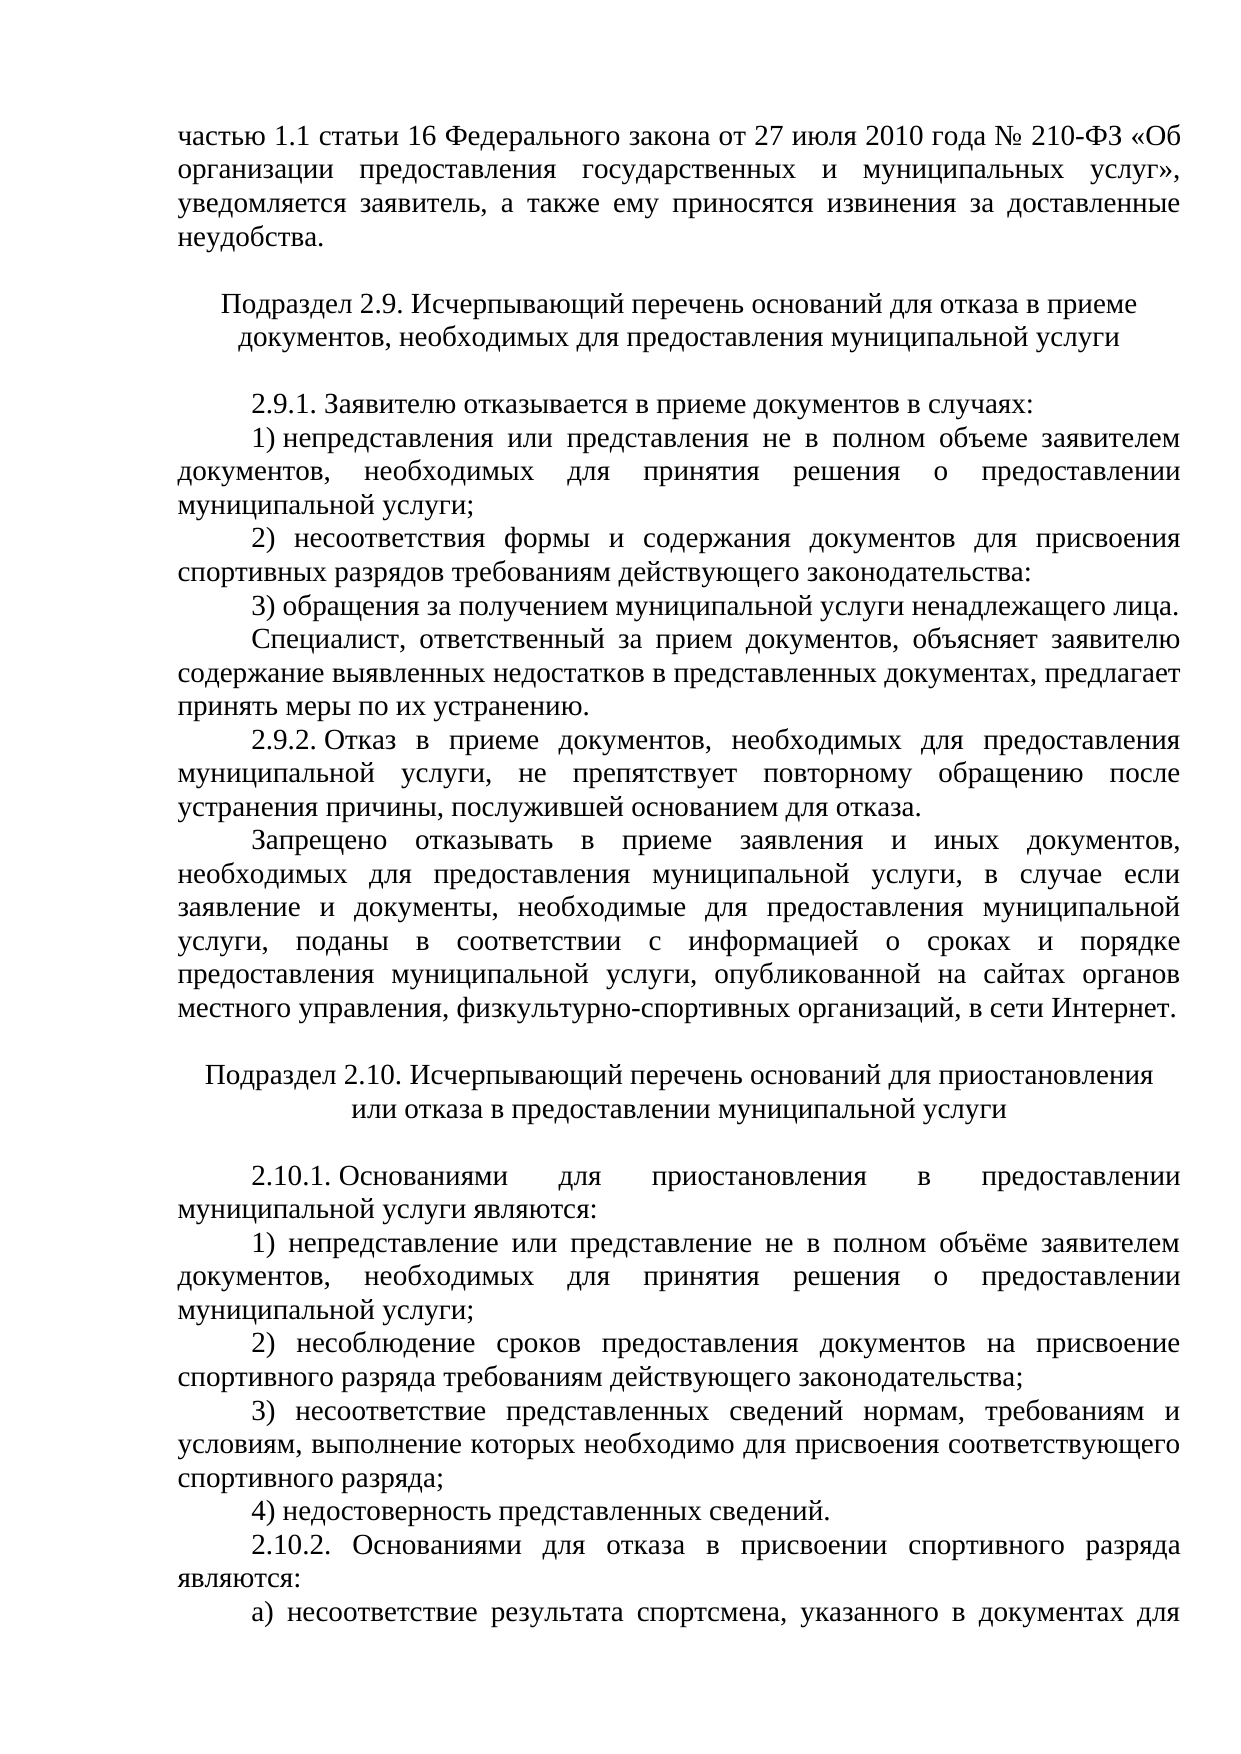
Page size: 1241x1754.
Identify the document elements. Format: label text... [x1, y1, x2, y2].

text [177, 1594, 1181, 1627]
text Запрещено отказывать в приеме заявления и иных документов, необходимых для предоставления муниципальной услуги, в случае если заявление и документы, необходимые для предоставления муниципальной услуги, поданы в соответствии с информацией о сроках и порядке предоставления муниципальной услуги, опубликованной на сайтах органов местного управления, физкультурно-спортивных организаций, в сети Интернет. [177, 822, 1181, 1024]
text Подраздел 2.10. Исчерпывающий перечень оснований для приостановления [177, 1057, 1181, 1091]
text Подраздел 2.9. Исчерпывающий перечень оснований для отказа в приеме документов, необходимых для предоставления муниципальной услуги [177, 286, 1181, 353]
text 2) несоблюдение сроков предоставления документов на присвоение спортивного разряда требованиям действующего законодательства; [177, 1326, 1181, 1393]
text 2.10.1. Основаниями для приостановления в предоставлении муниципальной услуги являются: [177, 1158, 1181, 1225]
text 4) недостоверность представленных сведений. [177, 1493, 1181, 1527]
text или отказа в предоставлении муниципальной услуги [177, 1091, 1181, 1124]
text 2.9.2. Отказ в приеме документов, необходимых для предоставления муниципальной услуги, не препятствует повторному обращению после устранения причины, послужившей основанием для отказа. [177, 722, 1181, 822]
text Специалист, ответственный за прием документов, объясняет заявителю содержание выявленных недостатков в представленных документах, предлагает принять меры по их устранению. [177, 621, 1181, 722]
text 3) обращения за получением муниципальной услуги ненадлежащего лица. [177, 588, 1181, 621]
text 1) непредставления или представления не в полном объеме заявителем документов, необходимых для принятия решения о предоставлении муниципальной услуги; [177, 420, 1181, 521]
text 2.10.2. Основаниями для отказа в присвоении спортивного разряда являются: [177, 1527, 1181, 1594]
text 2.9.1. Заявителю отказывается в приеме документов в случаях: [177, 386, 1181, 420]
text 1) непредставление или представление не в полном объёме заявителем документов, необходимых для принятия решения о предоставлении муниципальной услуги; [177, 1225, 1181, 1326]
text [177, 118, 1181, 252]
text 2) несоответствия формы и содержания документов для присвоения спортивных разрядов требованиям действующего законодательства: [177, 521, 1181, 588]
text 3) несоответствие представленных сведений нормам, требованиям и условиям, выполнение которых необходимо для присвоения соответствующего спортивного разряда; [177, 1393, 1181, 1493]
